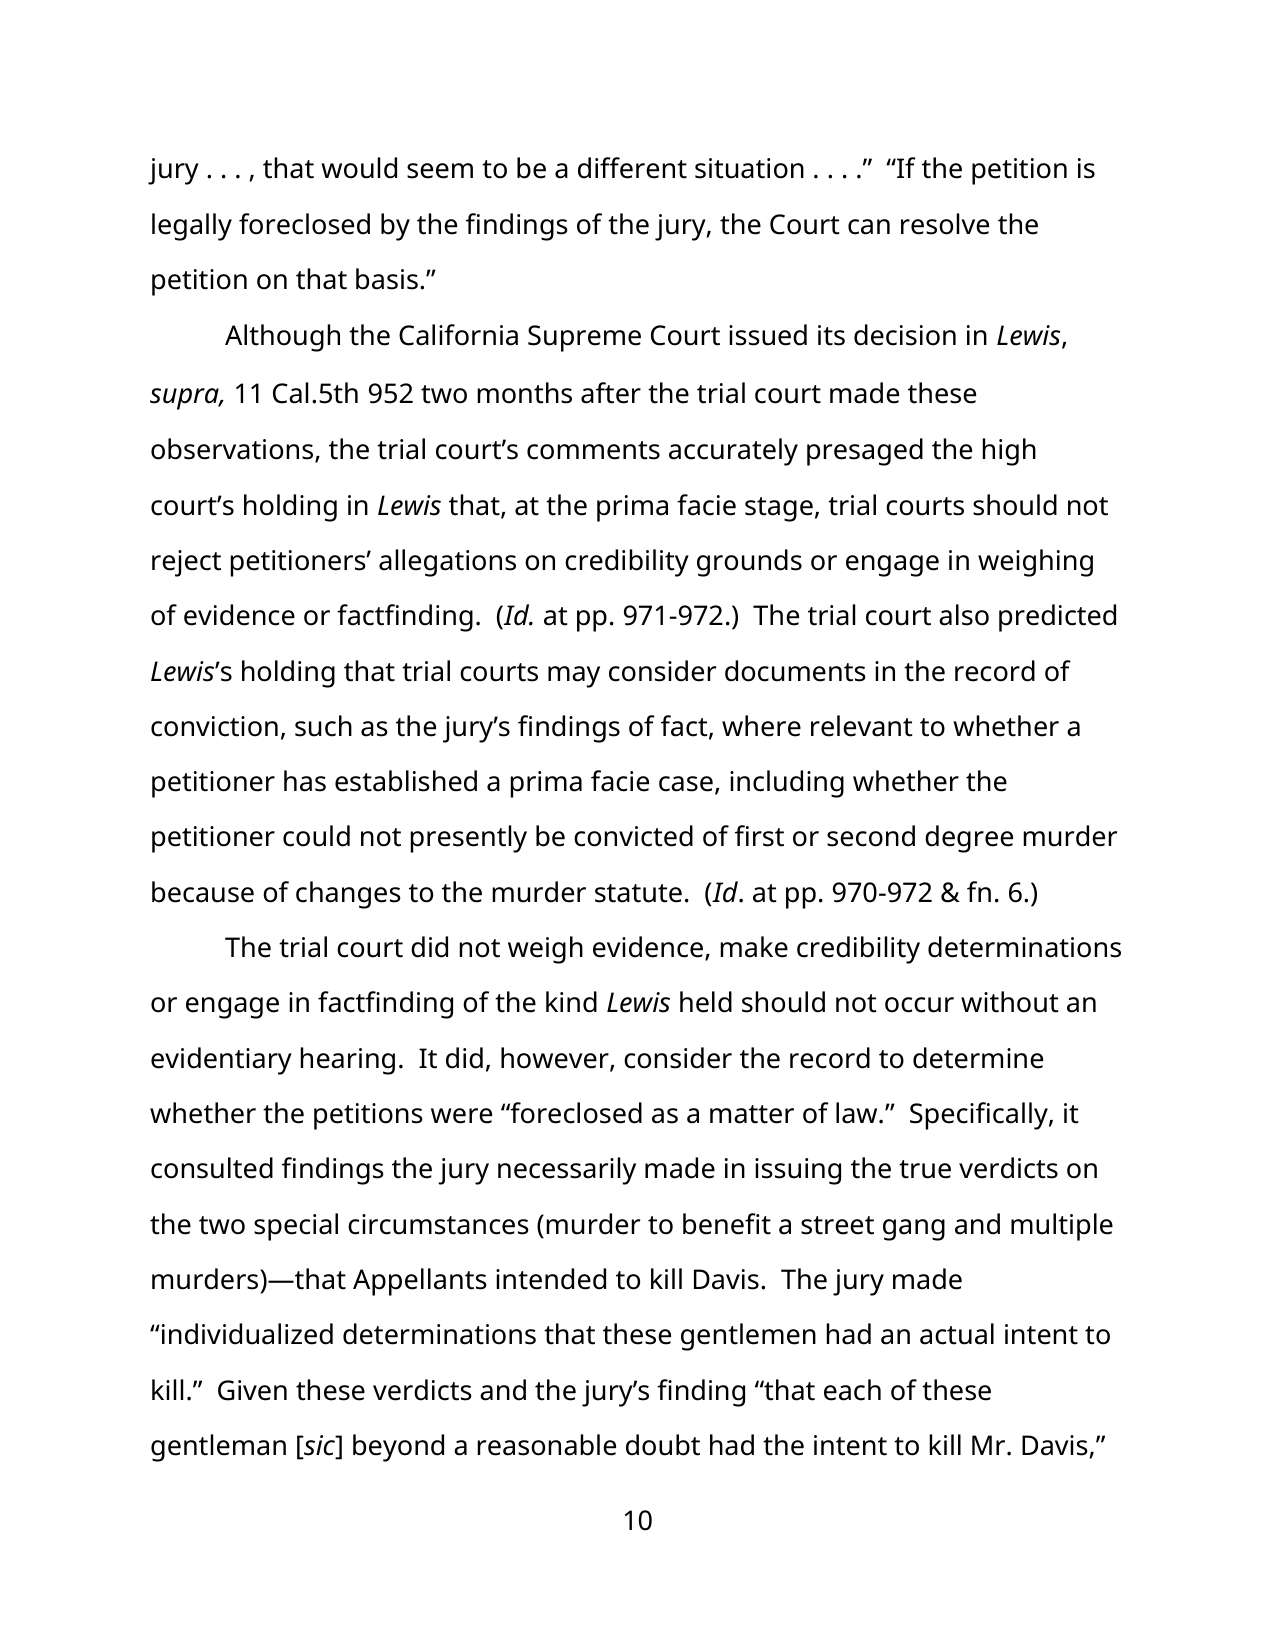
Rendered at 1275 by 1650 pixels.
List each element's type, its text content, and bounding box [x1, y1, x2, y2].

text Although the California Supreme Court issued its decision in Lewis, supra, 11 Cal.5th 952 two months after the trial court made these observations, the trial court’s comments accurately presaged the high court’s holding in Lewis that, at the prima facie stage, trial courts should not reject petitioners’ allegations on credibility grounds or engage in weighing of evidence or factfinding. (Id. at pp. 971-972.) The trial court also predicted Lewis’s holding that trial courts may consider documents in the record of conviction, such as the jury’s findings of fact, where relevant to whether a petitioner has established a prima facie case, including whether the petitioner could not presently be convicted of first or second degree murder because of changes to the murder statute. (Id. at pp. 970-972 & fn. 6.) [150, 316, 1125, 910]
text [150, 928, 1125, 1463]
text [150, 150, 1125, 297]
